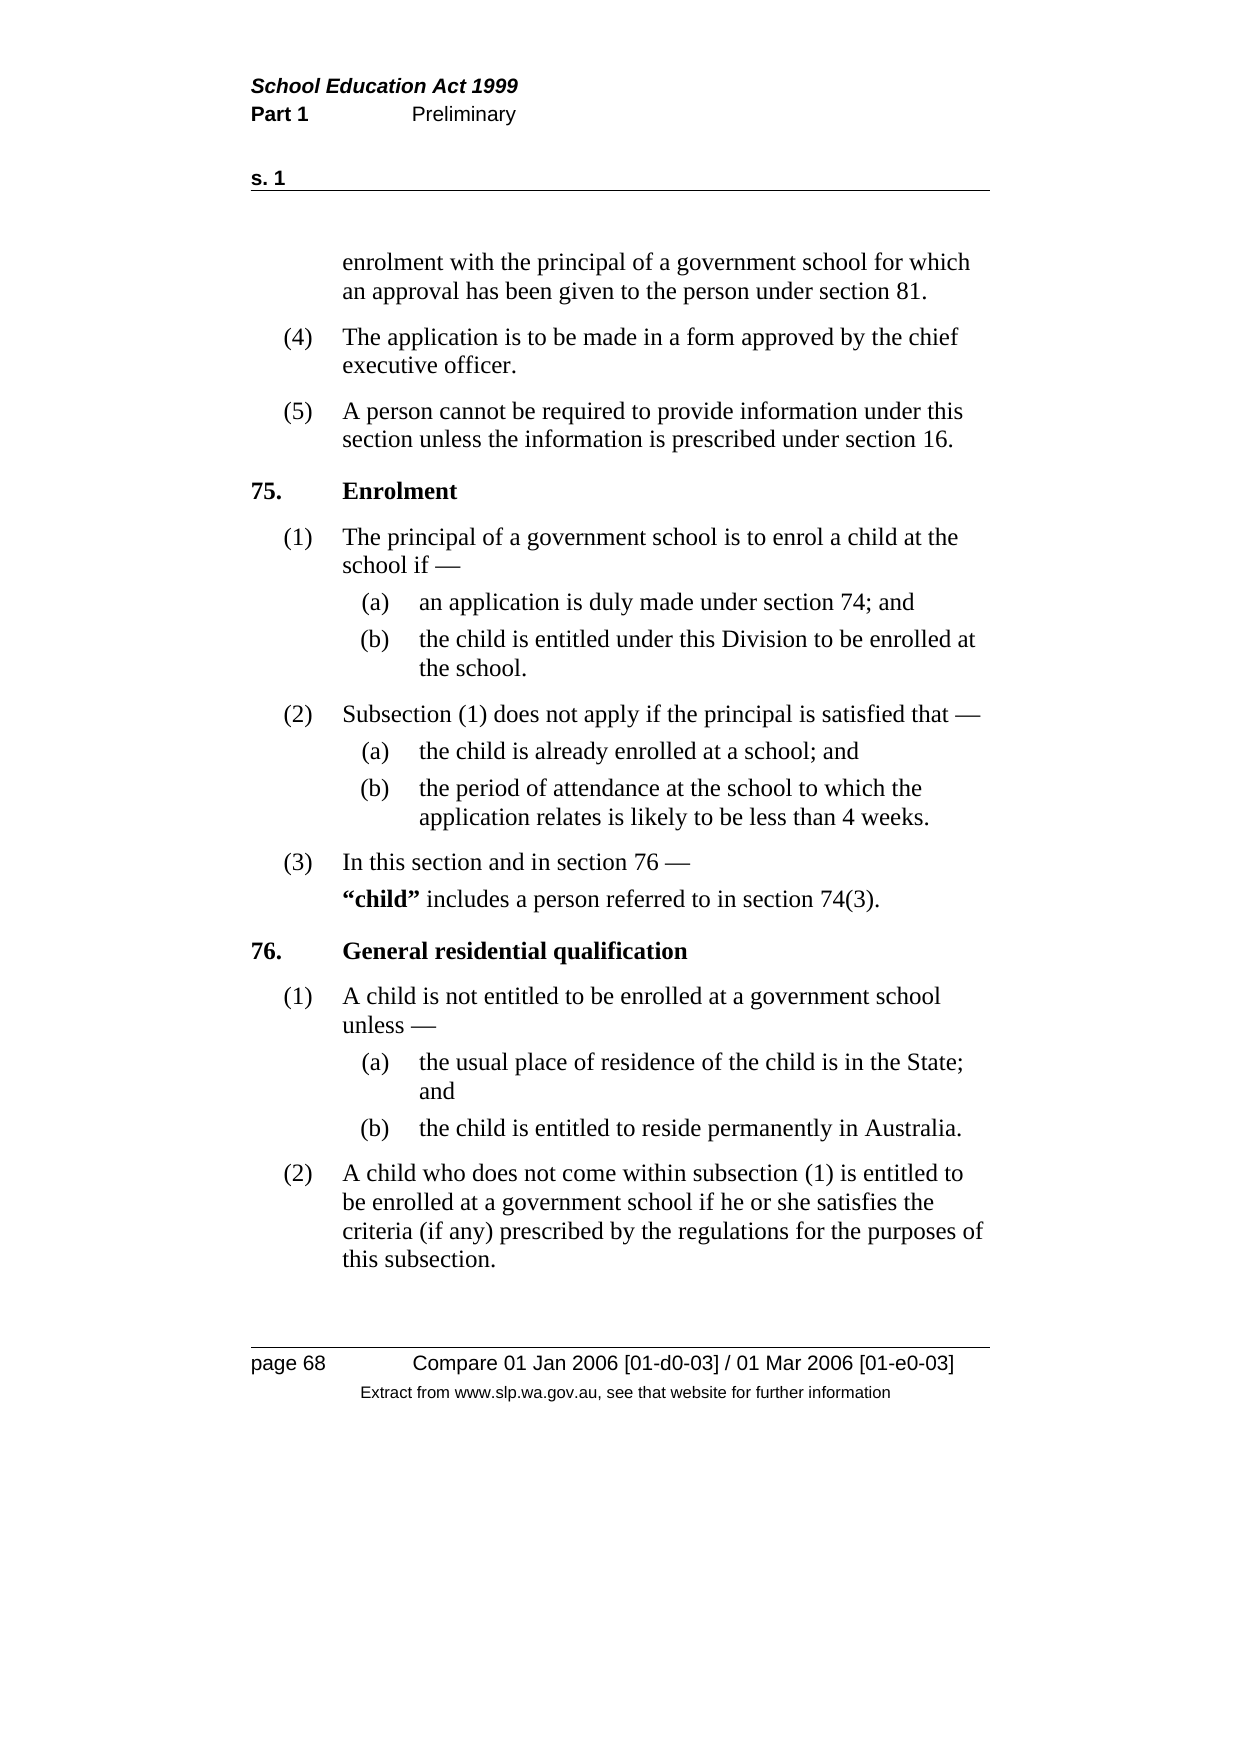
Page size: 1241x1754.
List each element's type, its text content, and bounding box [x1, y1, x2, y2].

text (5) A person cannot be required to provide information under this section unless the information is prescribed under section 16. [251, 396, 990, 453]
text “child” includes a person referred to in section 74(3). [251, 884, 990, 913]
text (a) the child is already enrolled at a school; and [251, 736, 990, 764]
text (4) The application is to be made in a form approved by the chief executive officer. [251, 322, 990, 379]
text (2) A child who does not come within subsection (1) is entitled to be enrolled at a government school if he or she satisfies the criteria (if any) prescribed by the regulations for the purposes of this subsection. [251, 1158, 990, 1273]
text (2) Subsection (1) does not apply if the principal is satisfied that — [251, 699, 990, 727]
text (1) A child is not entitled to be enrolled at a government school unless — [251, 981, 990, 1039]
subtitle 76. General residential qualification [251, 936, 990, 964]
text (b) the child is entitled under this Division to be enrolled at the school. [251, 624, 990, 682]
text (a) an application is duly made under section 74; and [251, 587, 990, 616]
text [251, 247, 990, 305]
text (a) the usual place of residence of the child is in the State; and [251, 1047, 990, 1104]
text (3) In this section and in section 76 — [251, 847, 990, 876]
text (b) the child is entitled to reside permanently in Australia. [251, 1113, 990, 1142]
text (b) the period of attendance at the school to which the application relates is likely to be less than 4 weeks. [251, 773, 990, 830]
text (1) The principal of a government school is to enrol a child at the school if — [251, 522, 990, 579]
subtitle 75. Enrolment [251, 476, 990, 505]
